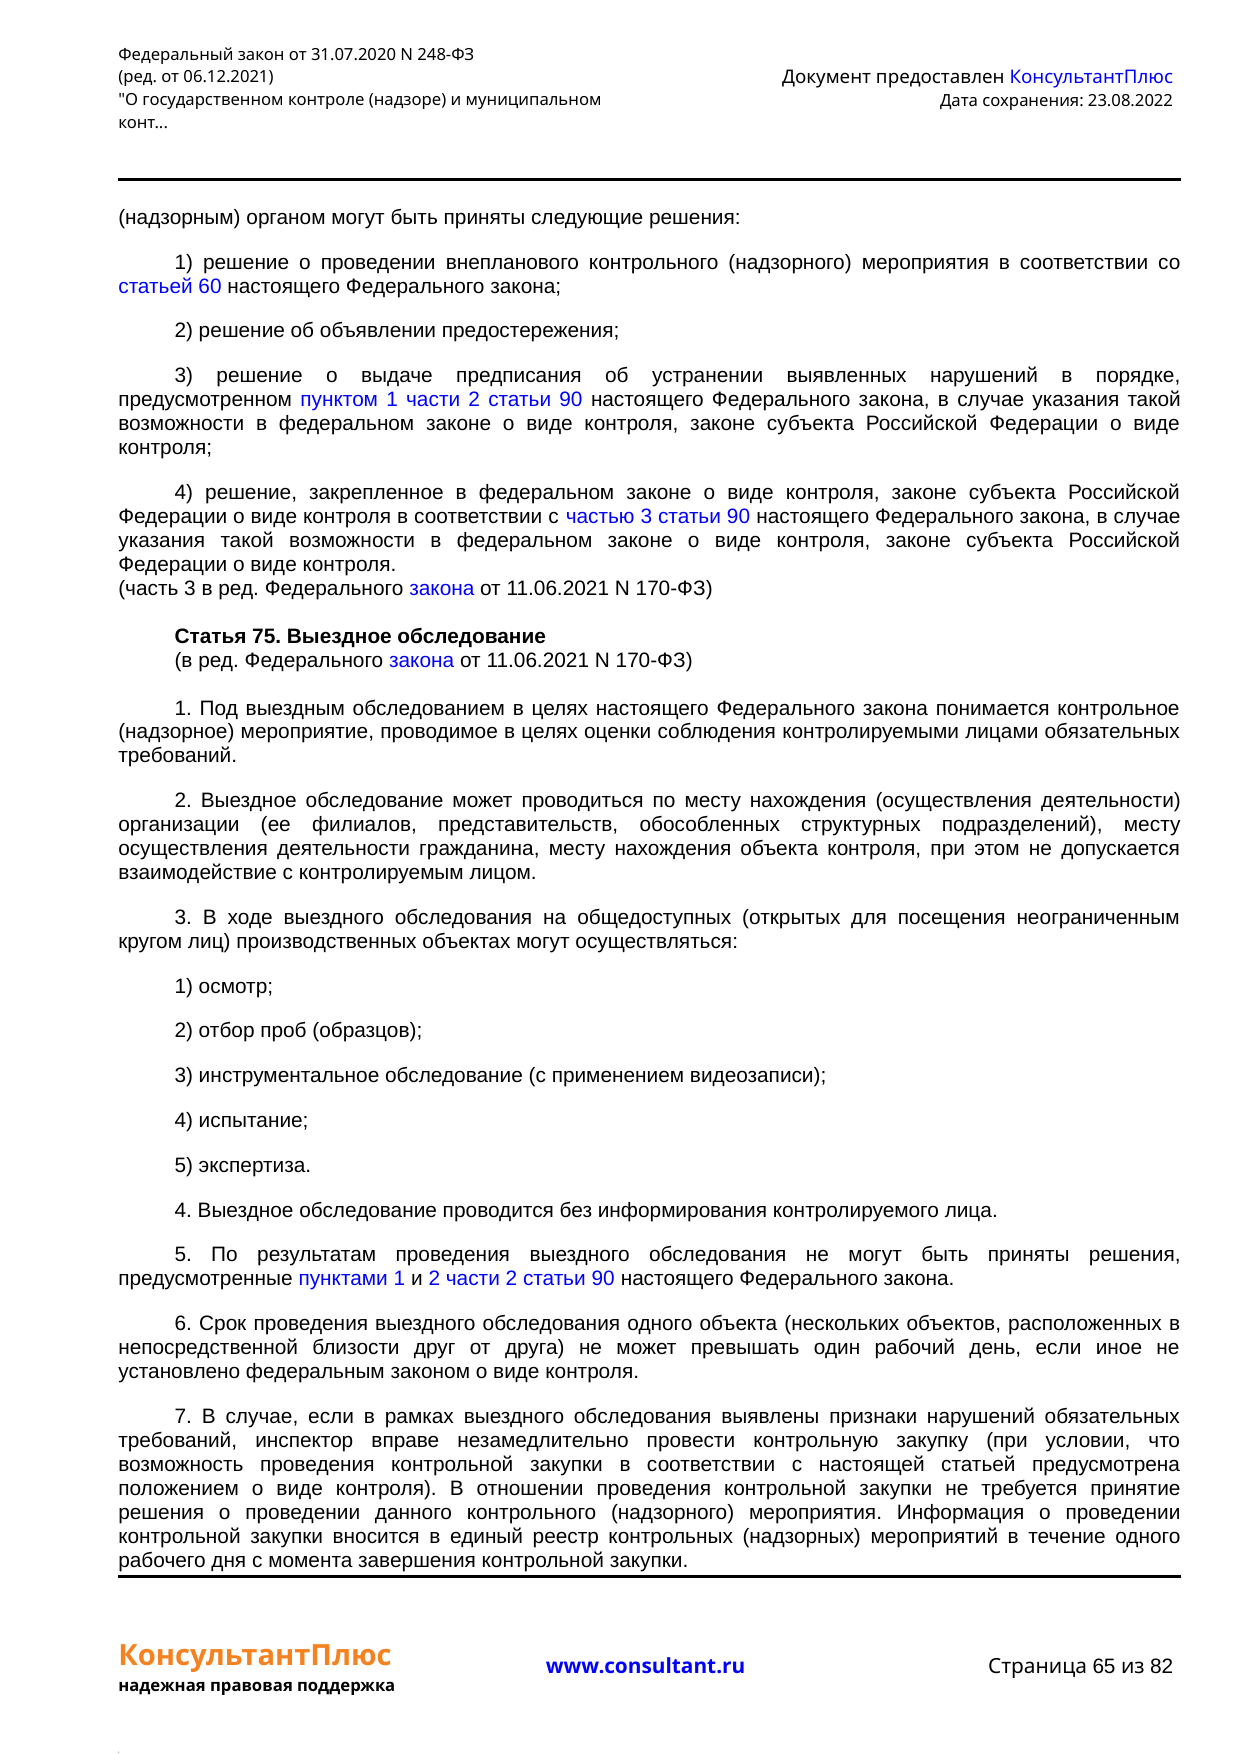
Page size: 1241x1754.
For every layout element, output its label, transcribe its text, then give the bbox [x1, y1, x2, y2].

text 4. Выездное обследование проводится без информирования контролируемого лица. [118, 1197, 1181, 1221]
text 3. В ходе выездного обследования на общедоступных (открытых для посещения неограниченным кругом лиц) производственных объектах могут осуществляться: [118, 905, 1181, 953]
text 3) решение о выдаче предписания об устранении выявленных нарушений в порядке, предусмотренном пунктом 1 части 2 статьи 90 настоящего Федерального закона, в случае указания такой возможности в федеральном законе о виде контроля, законе субъекта Российской Федерации о виде контроля; [118, 363, 1181, 459]
text (в ред. Федерального закона от 11.06.2021 N 170-ФЗ) [118, 647, 1181, 671]
text 2) отбор проб (образцов); [118, 1018, 1181, 1042]
text 1. Под выездным обследованием в целях настоящего Федерального закона понимается контрольное (надзорное) мероприятие, проводимое в целях оценки соблюдения контролируемыми лицами обязательных требований. [118, 695, 1181, 767]
text 3) инструментальное обследование (с применением видеозаписи); [118, 1063, 1181, 1087]
text 5. По результатам проведения выездного обследования не могут быть приняты решения, предусмотренные пунктами 1 и 2 части 2 статьи 90 настоящего Федерального закона. [118, 1242, 1181, 1290]
text 2) решение об объявлении предостережения; [118, 318, 1181, 342]
text 4) решение, закрепленное в федеральном законе о виде контроля, законе субъекта Российской Федерации о виде контроля в соответствии с частью 3 статьи 90 настоящего Федерального закона, в случае указания такой возможности в федеральном законе о виде контроля, законе субъекта Российской Федерации о виде контроля. [118, 480, 1181, 576]
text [118, 205, 1181, 229]
text 6. Срок проведения выездного обследования одного объекта (нескольких объектов, расположенных в непосредственной близости друг от друга) не может превышать один рабочий день, если иное не установлено федеральным законом о виде контроля. [118, 1311, 1181, 1383]
text 5) экспертиза. [118, 1153, 1181, 1177]
text 1) осмотр; [118, 973, 1181, 997]
text 2. Выездное обследование может проводиться по месту нахождения (осуществления деятельности) организации (ее филиалов, представительств, обособленных структурных подразделений), месту осуществления деятельности гражданина, месту нахождения объекта контроля, при этом не допускается взаимодействие с контролируемым лицом. [118, 788, 1181, 884]
text 4) испытание; [118, 1108, 1181, 1132]
text (часть 3 в ред. Федерального закона от 11.06.2021 N 170-ФЗ) [118, 576, 1181, 599]
text 7. В случае, если в рамках выездного обследования выявлены признаки нарушений обязательных требований, инспектор вправе незамедлительно провести контрольную закупку (при условии, что возможность проведения контрольной закупки в соответствии с настоящей статьей предусмотрена положением о виде контроля). В отношении проведения контрольной закупки не требуется принятие решения о проведении данного контрольного (надзорного) мероприятия. Информация о проведении контрольной закупки вносится в единый реестр контрольных (надзорных) мероприятий в течение одного рабочего дня с момента завершения контрольной закупки. [118, 1404, 1181, 1571]
text 1) решение о проведении внепланового контрольного (надзорного) мероприятия в соответствии со статьей 60 настоящего Федерального закона; [118, 249, 1181, 297]
title Статья 75. Выездное обследование [118, 623, 1181, 647]
